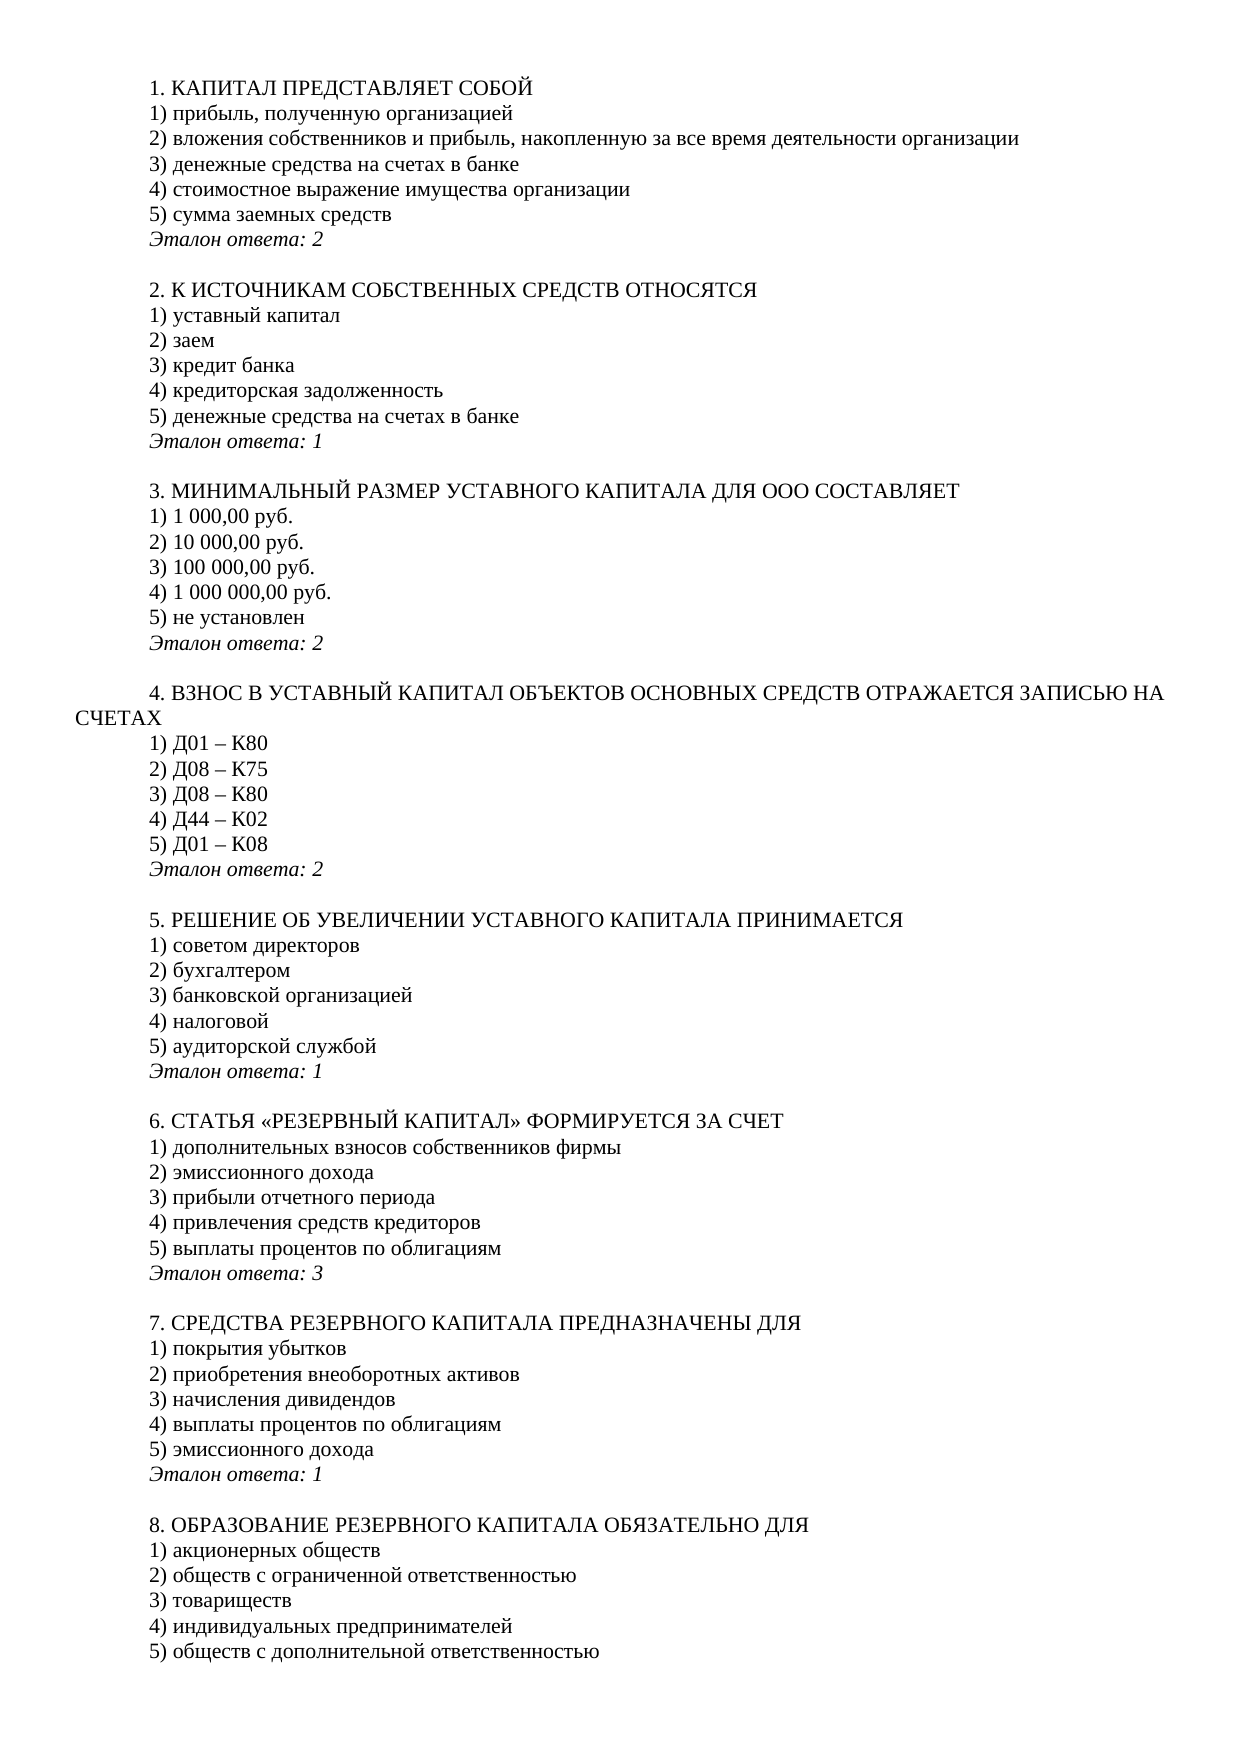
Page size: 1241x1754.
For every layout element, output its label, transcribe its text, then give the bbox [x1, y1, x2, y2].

text 5) не установлен [75, 604, 1165, 629]
text 3) денежные средства на счетах в банке [75, 151, 1165, 176]
text 4) индивидуальных предпринимателей [75, 1613, 1165, 1638]
text 3) банковской организацией [75, 982, 1165, 1008]
text 2) Д08 – К75 [75, 756, 1165, 781]
text 3. МИНИМАЛЬНЫЙ РАЗМЕР УСТАВНОГО КАПИТАЛА ДЛЯ ООО СОСТАВЛЯЕТ [75, 478, 1165, 503]
text 5) эмиссионного дохода [75, 1436, 1165, 1461]
text 1) дополнительных взносов собственников фирмы [75, 1134, 1165, 1159]
text 4) выплаты процентов по облигациям [75, 1411, 1165, 1436]
text 1) акционерных обществ [75, 1537, 1165, 1562]
text 2) бухгалтером [75, 957, 1165, 982]
text 5) выплаты процентов по облигациям [75, 1234, 1165, 1260]
text Эталон ответа: 1 [75, 1058, 1165, 1083]
text 1) уставный капитал [75, 302, 1165, 327]
text 3) кредит банка [75, 352, 1165, 377]
text Эталон ответа: 2 [75, 629, 1165, 655]
text 4) стоимостное выражение имущества организации [75, 176, 1165, 201]
text Эталон ответа: 3 [75, 1260, 1165, 1285]
text 5) обществ с дополнительной ответственностью [75, 1638, 1165, 1663]
text 4) 1 000 000,00 руб. [75, 579, 1165, 604]
text 5) аудиторской службой [75, 1033, 1165, 1058]
text Эталон ответа: 2 [75, 856, 1165, 882]
text 5) денежные средства на счетах в банке [75, 403, 1165, 428]
text 1) прибыль, полученную организацией [75, 100, 1165, 125]
text 4) Д44 – К02 [75, 806, 1165, 831]
text 3) прибыли отчетного периода [75, 1184, 1165, 1209]
text 2) приобретения внеоборотных активов [75, 1361, 1165, 1386]
text 6. СТАТЬЯ «РЕЗЕРВНЫЙ КАПИТАЛ» ФОРМИРУЕТСЯ ЗА СЧЕТ [75, 1108, 1165, 1134]
text 3) Д08 – К80 [75, 781, 1165, 806]
text 2) вложения собственников и прибыль, накопленную за все время деятельности организации [75, 125, 1165, 151]
text 5) сумма заемных средств [75, 201, 1165, 226]
text 3) 100 000,00 руб. [75, 554, 1165, 579]
text 3) товариществ [75, 1587, 1165, 1613]
text 1) Д01 – К80 [75, 730, 1165, 756]
text 4) налоговой [75, 1008, 1165, 1033]
text 8. ОБРАЗОВАНИЕ РЕЗЕРВНОГО КАПИТАЛА ОБЯЗАТЕЛЬНО ДЛЯ [75, 1512, 1165, 1537]
text 1) покрытия убытков [75, 1335, 1165, 1361]
text 2. К ИСТОЧНИКАМ СОБСТВЕННЫХ СРЕДСТВ ОТНОСЯТСЯ [75, 277, 1165, 302]
text 2) эмиссионного дохода [75, 1159, 1165, 1184]
text 2) заем [75, 327, 1165, 352]
text 7. СРЕДСТВА РЕЗЕРВНОГО КАПИТАЛА ПРЕДНАЗНАЧЕНЫ ДЛЯ [75, 1310, 1165, 1335]
text 4. ВЗНОС В УСТАВНЫЙ КАПИТАЛ ОБЪЕКТОВ ОСНОВНЫХ СРЕДСТВ ОТРАЖАЕТСЯ ЗАПИСЬЮ НА СЧЕТАХ [75, 680, 1165, 730]
text 4) привлечения средств кредиторов [75, 1209, 1165, 1234]
text 2) 10 000,00 руб. [75, 529, 1165, 554]
text Эталон ответа: 1 [75, 428, 1165, 453]
text 2) обществ с ограниченной ответственностью [75, 1562, 1165, 1587]
text Эталон ответа: 1 [75, 1461, 1165, 1487]
text 5) Д01 – К08 [75, 831, 1165, 856]
text 3) начисления дивидендов [75, 1386, 1165, 1411]
text 1. КАПИТАЛ ПРЕДСТАВЛЯЕТ СОБОЙ [75, 75, 1165, 100]
text Эталон ответа: 2 [75, 226, 1165, 251]
text 1) советом директоров [75, 932, 1165, 957]
text 4) кредиторская задолженность [75, 377, 1165, 403]
text 1) 1 000,00 руб. [75, 503, 1165, 529]
text 5. РЕШЕНИЕ ОБ УВЕЛИЧЕНИИ УСТАВНОГО КАПИТАЛА ПРИНИМАЕТСЯ [75, 907, 1165, 932]
